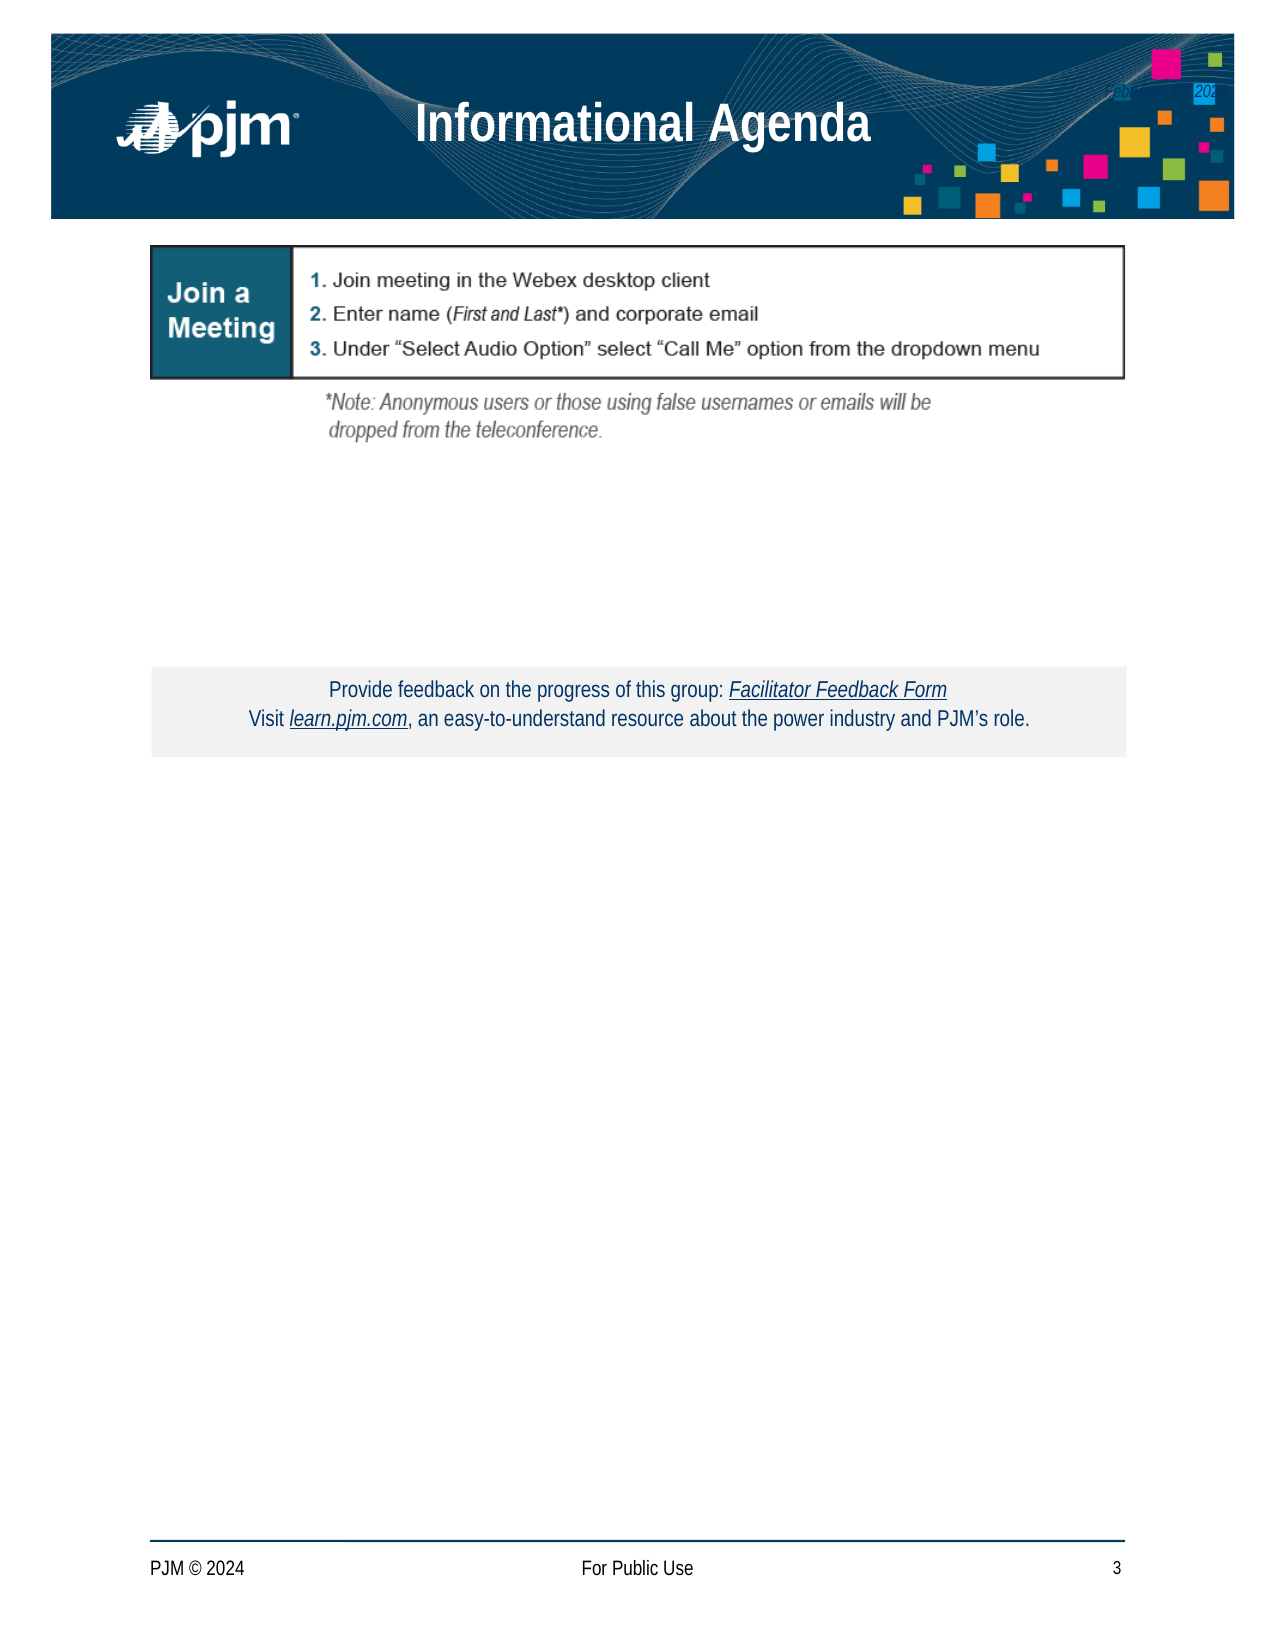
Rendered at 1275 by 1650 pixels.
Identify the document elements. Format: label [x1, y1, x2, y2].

picture [51, 32, 1235, 219]
picture [150, 245, 1125, 446]
